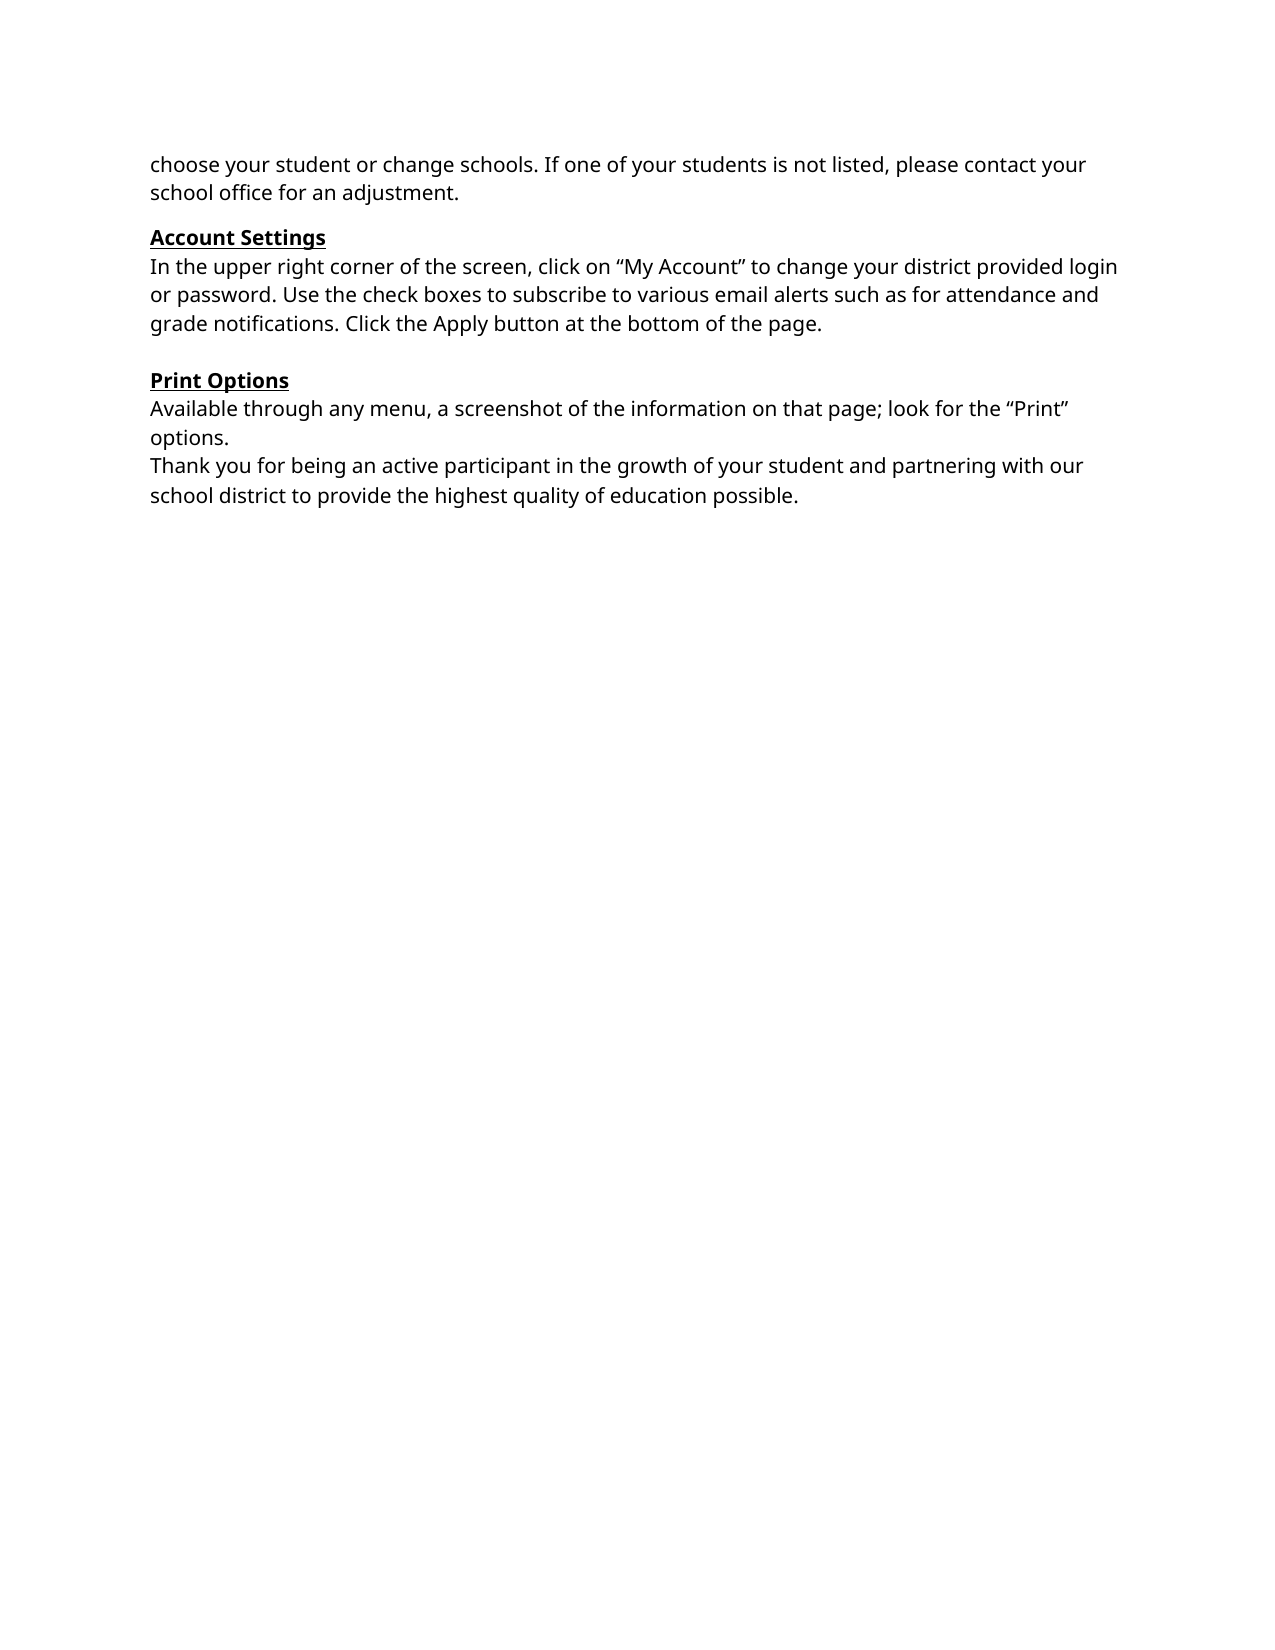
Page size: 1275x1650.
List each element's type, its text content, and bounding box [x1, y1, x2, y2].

text Available through any menu, a screenshot of the information on that page; look for the “Print” options. [150, 394, 1125, 451]
text Account Settings [150, 223, 1125, 252]
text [150, 150, 1125, 207]
text Thank you for being an active participant in the growth of your student and partnering with our school district to provide the highest quality of education possible. [150, 451, 1125, 510]
text In the upper right corner of the screen, click on “My Account” to change your district provided login or password. Use the check boxes to subscribe to various email alerts such as for attendance and grade notifications. Click the Apply button at the bottom of the page. [150, 252, 1125, 337]
text Print Options [150, 366, 1125, 394]
